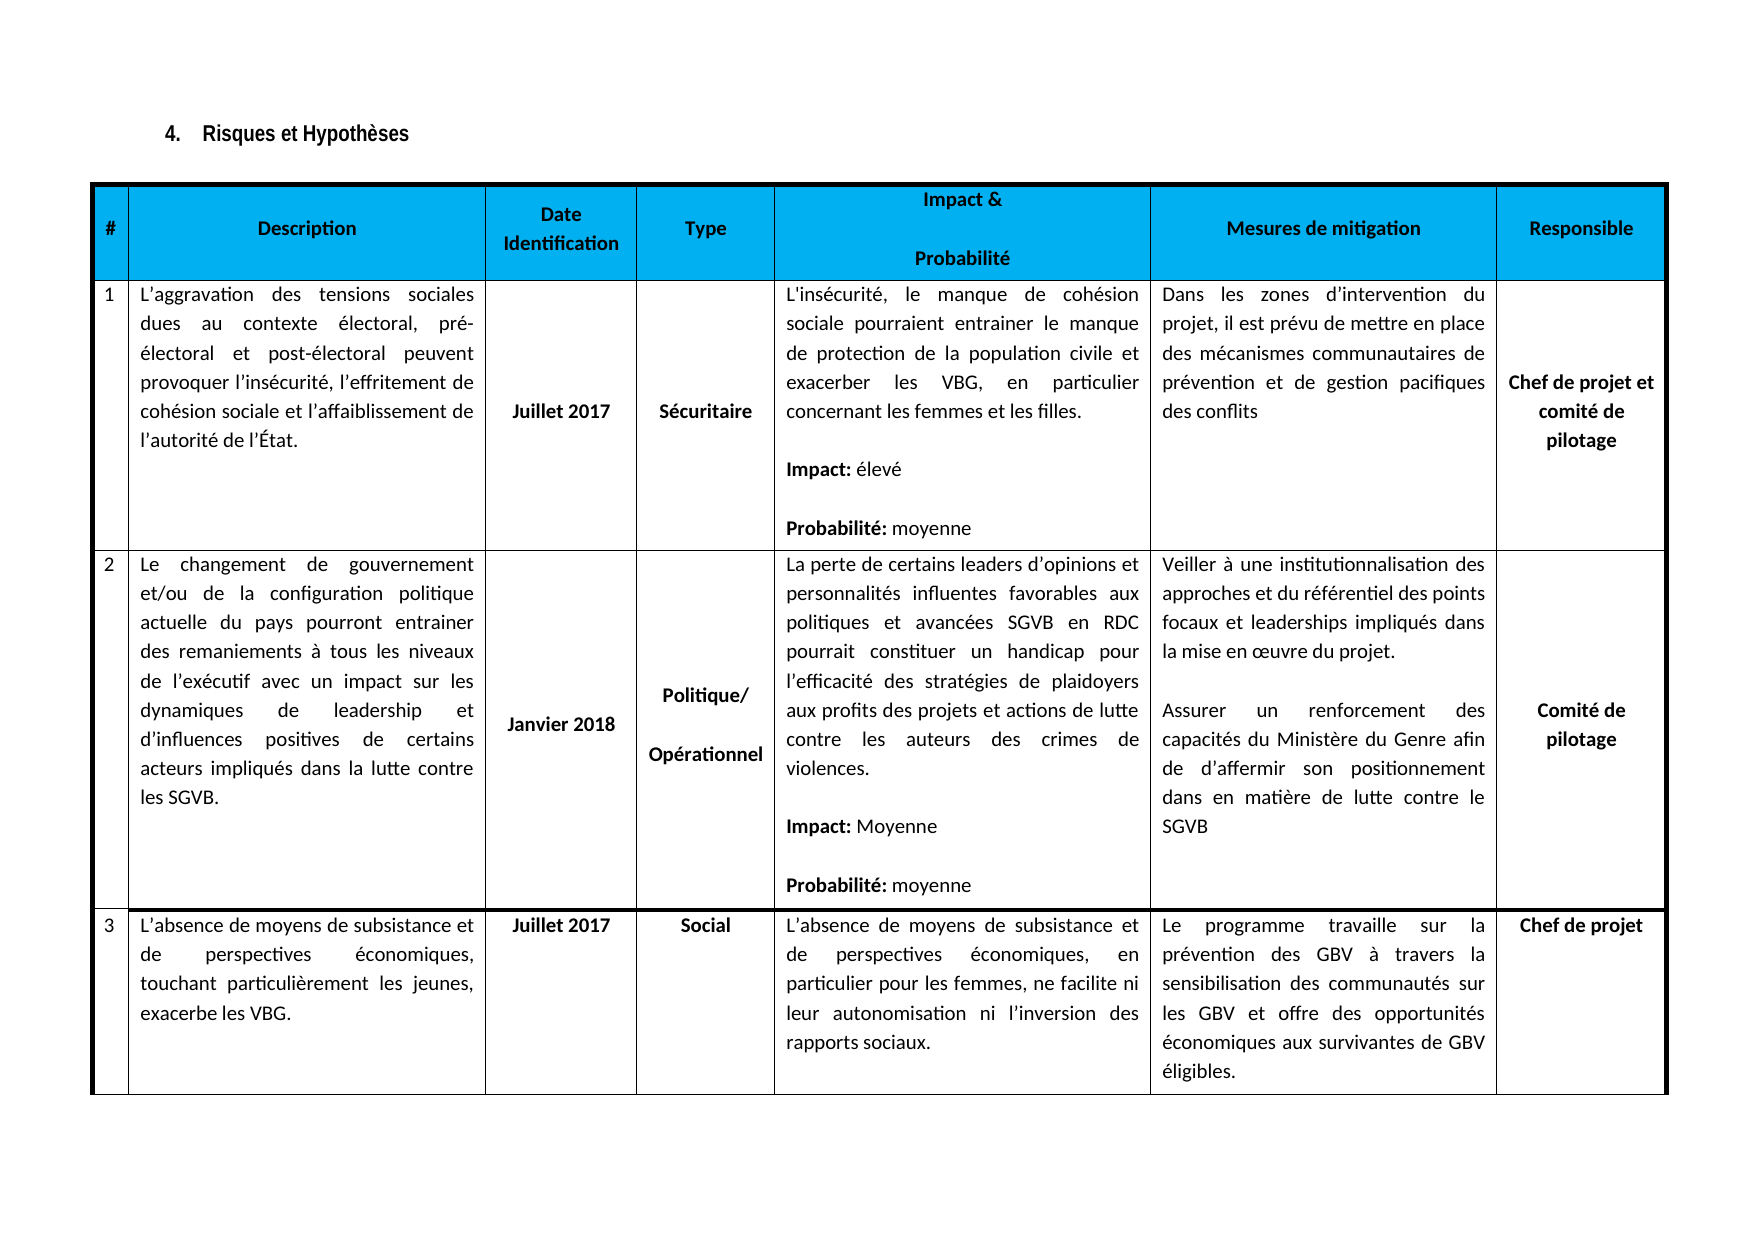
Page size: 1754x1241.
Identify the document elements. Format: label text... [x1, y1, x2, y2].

table_cell Veiller à une institutionnalisation des approches et du référentiel des points focaux et leaderships impliqués dans la mise en œuvre du projet. Assurer un renforcement des capacités du Ministère du Genre afin de d’affermir son positionnement dans en matière de lutte contre le SGVB [1151, 551, 1496, 908]
table_header Description [129, 187, 485, 280]
table_cell Politique/ Opérationnel [637, 551, 774, 908]
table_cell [129, 912, 485, 1094]
table_cell Chef de projet [1497, 912, 1664, 1094]
table_header Date Identification [486, 187, 636, 280]
table_cell 2 [95, 551, 128, 908]
table_cell Juillet 2017 [486, 912, 636, 1094]
table_cell Social [637, 912, 774, 1094]
table_cell La perte de certains leaders d’opinions et personnalités influentes favorables aux politiques et avancées SGVB en RDC pourrait constituer un handicap pour l’efficacité des stratégies de plaidoyers aux profits des projets et actions de lutte contre les auteurs des crimes de violences. Impact: Moyenne Probabilité: moyenne [775, 551, 1150, 908]
table_header Type [637, 187, 774, 280]
table_header Responsible [1497, 187, 1664, 280]
table_cell Comité de pilotage [1497, 551, 1664, 908]
table_cell L'insécurité, le manque de cohésion sociale pourraient entrainer le manque de protection de la population civile et exacerber les VBG, en particulier concernant les femmes et les filles. Impact: élevé Probabilité: moyenne [775, 281, 1150, 550]
table_cell L’aggravation des tensions sociales dues au contexte électoral, pré-électoral et post-électoral peuvent provoquer l’insécurité, l’effritement de cohésion sociale et l’affaiblissement de l’autorité de l’État. [129, 281, 485, 550]
table_cell 3 [95, 909, 128, 1094]
table_cell Juillet 2017 [486, 281, 636, 550]
table_header # [95, 187, 128, 280]
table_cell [775, 912, 1150, 1094]
table_cell Sécuritaire [637, 281, 774, 550]
table_header Impact & Probabilité [775, 187, 1150, 280]
table_cell Le changement de gouvernement et/ou de la configuration politique actuelle du pays pourront entrainer des remaniements à tous les niveaux de l’exécutif avec un impact sur les dynamiques de leadership et d’influences positives de certains acteurs impliqués dans la lutte contre les SGVB. [129, 551, 485, 908]
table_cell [1151, 912, 1496, 1094]
subtitle Risques et Hypothèses [165, 120, 1664, 146]
table_header Mesures de mitigation [1151, 187, 1496, 280]
table_cell Janvier 2018 [486, 551, 636, 908]
table_cell 1 [95, 281, 128, 550]
table_cell Dans les zones d’intervention du projet, il est prévu de mettre en place des mécanismes communautaires de prévention et de gestion pacifiques des conflits [1151, 281, 1496, 550]
table_cell Chef de projet et comité de pilotage [1497, 281, 1664, 550]
